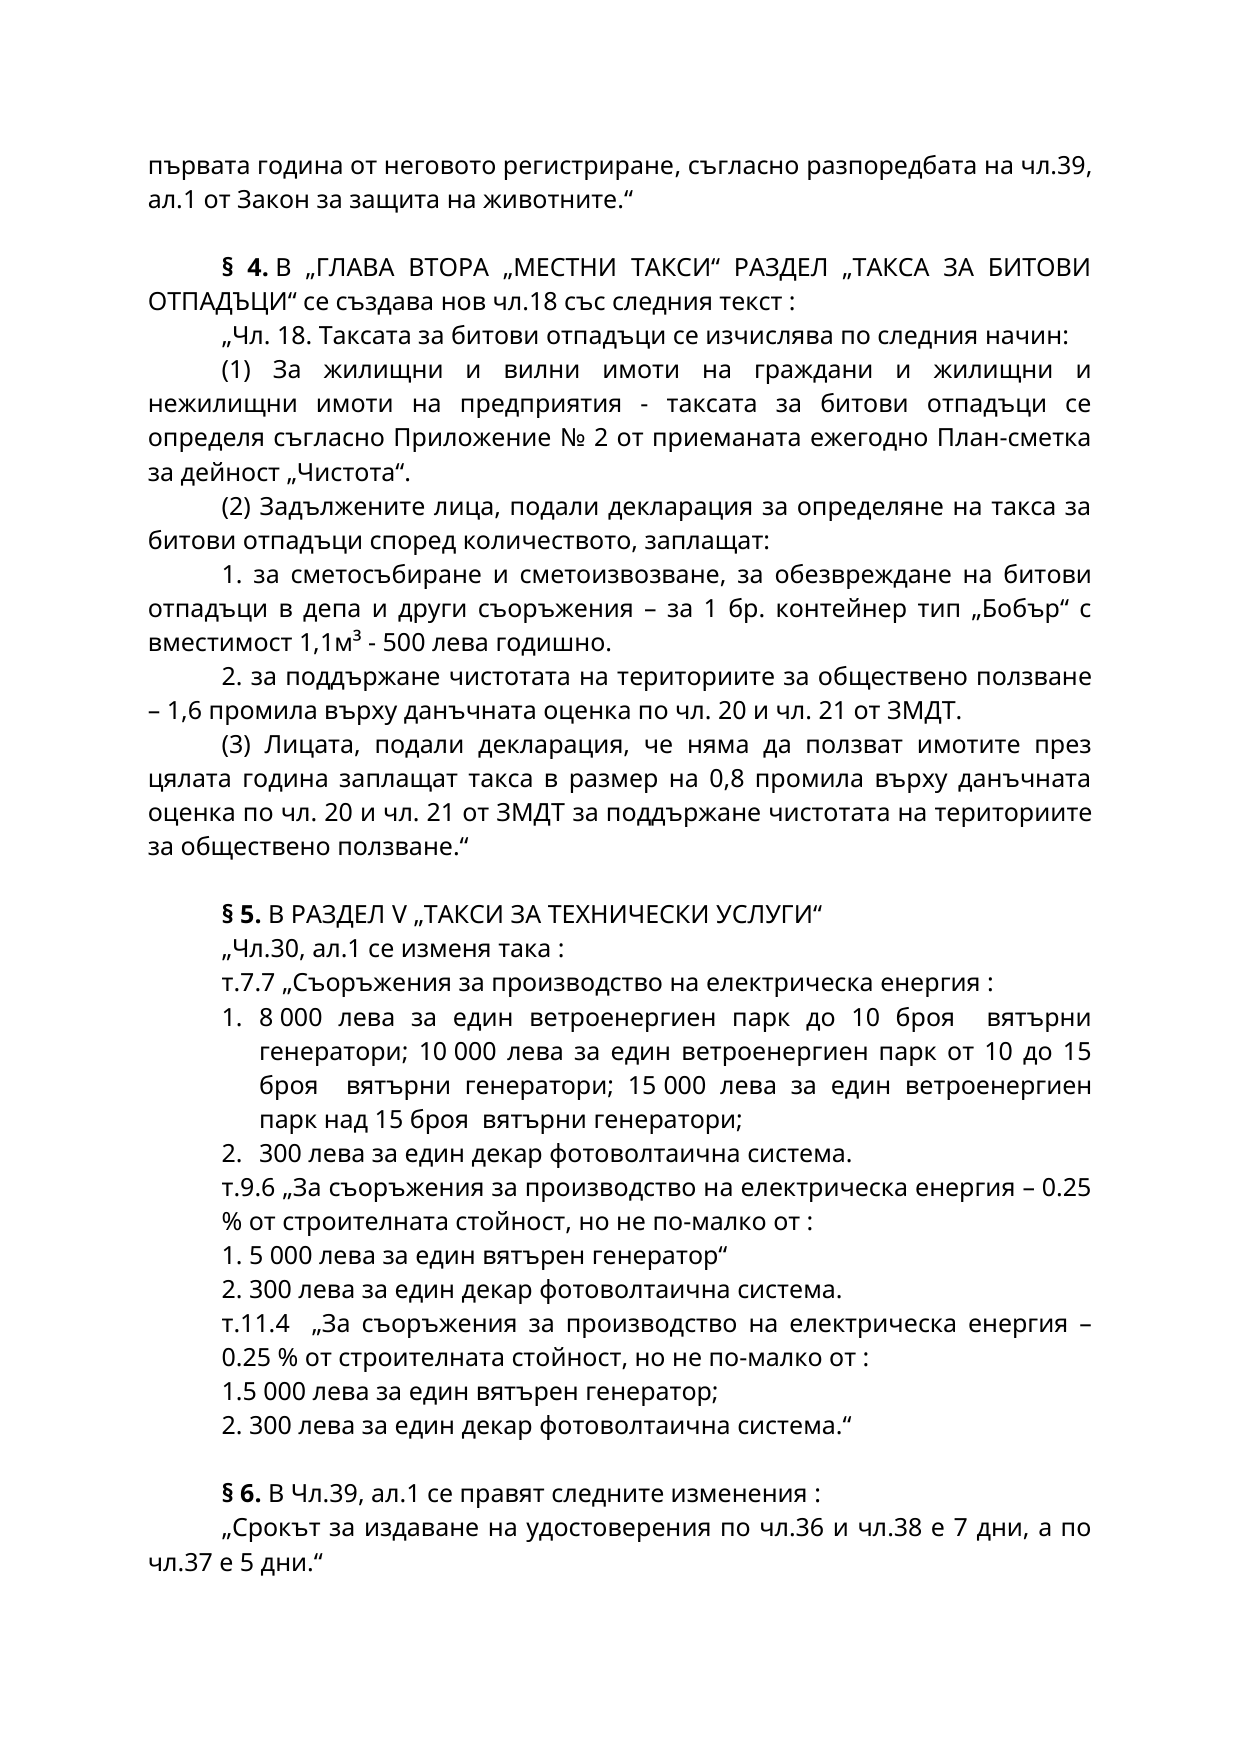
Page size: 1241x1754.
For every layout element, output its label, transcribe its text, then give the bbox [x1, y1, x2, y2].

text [148, 148, 1093, 216]
text т.9.6 „За съоръжения за производство на електрическа енергия – 0.25 % от строителната стойност, но не по-малко от : [221, 1169, 1093, 1238]
text § 5. В РАЗДЕЛ V „ТАКСИ ЗА ТЕХНИЧЕСКИ УСЛУГИ“ [148, 897, 1093, 931]
text „Чл.30, ал.1 се изменя така : [148, 931, 1093, 965]
text 2. 300 лева за един декар фотоволтаична система.“ [148, 1408, 1093, 1442]
text § 6. В Чл.39, ал.1 се правят следните изменения : [148, 1476, 1093, 1510]
text 2. 300 лева за един декар фотоволтаична система. [148, 1272, 1093, 1306]
text (1) За жилищни и вилни имоти на граждани и жилищни и нежилищни имоти на предприятия - таксата за битови отпадъци се определя съгласно Приложение № 2 от приеманата ежегодно План-сметка за дейност „Чистота“. [148, 352, 1093, 488]
text § 4. В „ГЛАВА ВТОРА „МЕСТНИ ТАКСИ“ РАЗДЕЛ „ТАКСА ЗА БИТОВИ ОТПАДЪЦИ“ се създава нов чл.18 със следния текст : [148, 250, 1093, 318]
text т.7.7 „Съоръжения за производство на електрическа енергия : [148, 965, 1093, 999]
text „Чл. 18. Таксата за битови отпадъци се изчислява по следния начин: [148, 318, 1093, 352]
list 300 лева за един декар фотоволтаична система. [221, 1135, 1093, 1169]
text (3) Лицата, подали декларация, че няма да ползват имотите през цялата година заплащат такса в размер на 0,8 промила върху данъчната оценка по чл. 20 и чл. 21 от ЗМДТ за поддържане чистотата на териториите за обществено ползване.“ [148, 727, 1093, 863]
list 8 000 лева за един ветроенергиен парк до 10 броя вятърни генератори; 10 000 лева за един ветроенергиен парк от 10 до 15 броя вятърни генератори; 15 000 лева за един ветроенергиен парк над 15 броя вятърни генератори; [221, 999, 1093, 1135]
text т.11.4 „За съоръжения за производство на електрическа енергия – 0.25 % от строителната стойност, но не по-малко от : [221, 1306, 1093, 1374]
text 1.5 000 лева за един вятърен генератор; [148, 1374, 1093, 1408]
text (2) Задължените лица, подали декларация за определяне на такса за битови отпадъци според количеството, заплащат: [148, 488, 1093, 556]
text 1. 5 000 лева за един вятърен генератор“ [148, 1238, 1093, 1272]
text „Срокът за издаване на удостоверения по чл.36 и чл.38 е 7 дни, а по чл.37 е 5 дни.“ [148, 1510, 1093, 1578]
text 1. за сметосъбиране и сметоизвозване, за обезвреждане на битови отпадъци в депа и други съоръжения – за 1 бр. контейнер тип „Бобър“ с вместимост 1,1м³ - 500 лева годишно. [148, 556, 1093, 658]
text 2. за поддържане чистотата на териториите за обществено ползване – 1,6 промила върху данъчната оценка по чл. 20 и чл. 21 от ЗМДТ. [148, 658, 1093, 727]
